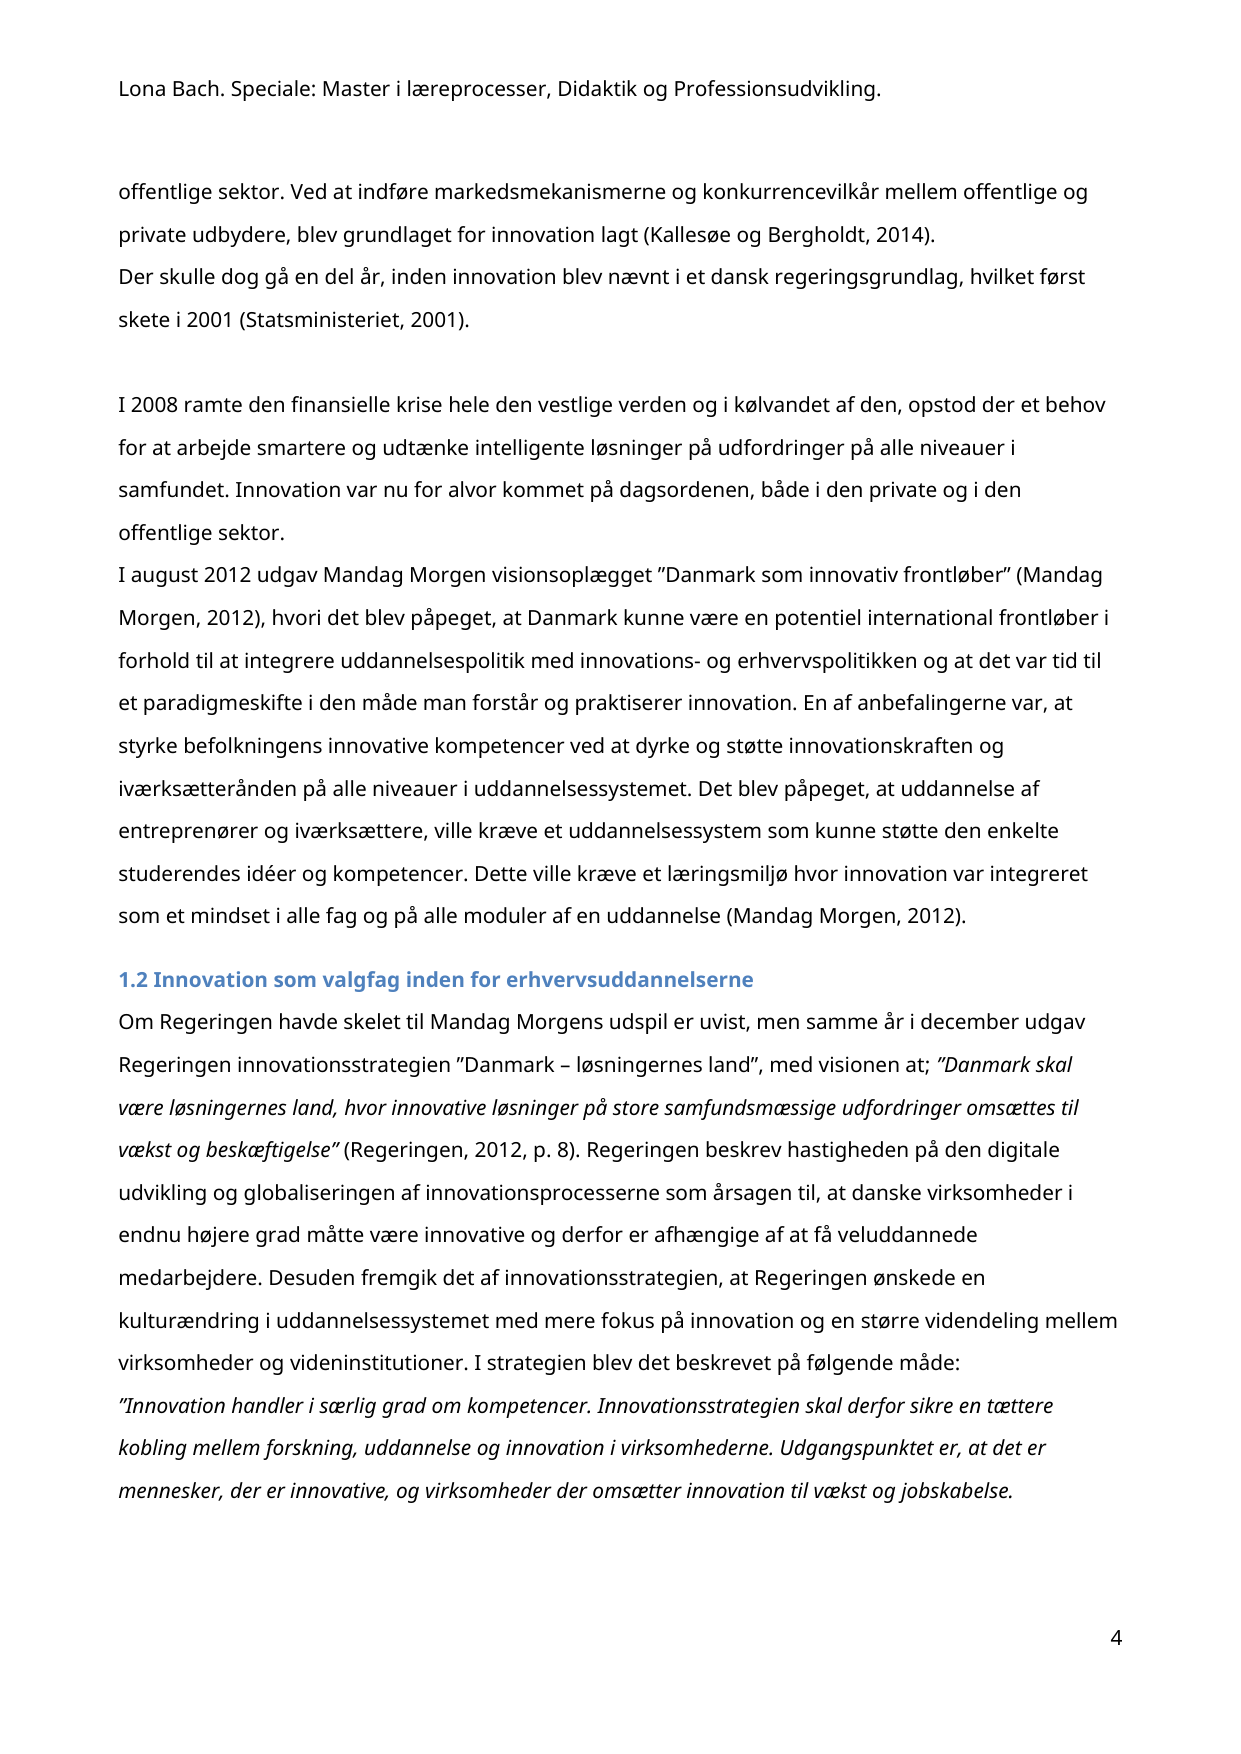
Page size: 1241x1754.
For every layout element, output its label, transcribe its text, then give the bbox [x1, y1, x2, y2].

text Der skulle dog gå en del år, inden innovation blev nævnt i et dansk regeringsgrundlag, hvilket først skete i 2001 (Statsministeriet, 2001). [118, 262, 1122, 333]
text Om Regeringen havde skelet til Mandag Morgens udspil er uvist, men samme år i december udgav Regeringen innovationsstrategien ”Danmark – løsningernes land”, med visionen at; ”Danmark skal være løsningernes land, hvor innovative løsninger på store samfundsmæssige udfordringer omsættes til vækst og beskæftigelse” (Regeringen, 2012, p. 8). Regeringen beskrev hastigheden på den digitale udvikling og globaliseringen af innovationsprocesserne som årsagen til, at danske virksomheder i endnu højere grad måtte være innovative og derfor er afhængige af at få veluddannede medarbejdere. Desuden fremgik det af innovationsstrategien, at Regeringen ønskede en kulturændring i uddannelsessystemet med mere fokus på innovation og en større videndeling mellem virksomheder og videninstitutioner. I strategien blev det beskrevet på følgende måde: [118, 1007, 1122, 1377]
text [118, 1391, 1122, 1504]
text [118, 177, 1122, 248]
text I 2008 ramte den finansielle krise hele den vestlige verden og i kølvandet af den, opstod der et behov for at arbejde smartere og udtænke intelligente løsninger på udfordringer på alle niveauer i samfundet. Innovation var nu for alvor kommet på dagsordenen, både i den private og i den offentlige sektor. [118, 390, 1122, 546]
text I august 2012 udgav Mandag Morgen visionsoplægget ”Danmark som innovativ frontløber” (Mandag Morgen, 2012), hvori det blev påpeget, at Danmark kunne være en potentiel international frontløber i forhold til at integrere uddannelsespolitik med innovations- og erhvervspolitikken og at det var tid til et paradigmeskifte i den måde man forstår og praktiserer innovation. En af anbefalingerne var, at styrke befolkningens innovative kompetencer ved at dyrke og støtte innovationskraften og iværksætterånden på alle niveauer i uddannelsessystemet. Det blev påpeget, at uddannelse af entreprenører og iværksættere, ville kræve et uddannelsessystem som kunne støtte den enkelte studerendes idéer og kompetencer. Dette ville kræve et læringsmiljø hvor innovation var integreret som et mindset i alle fag og på alle moduler af en uddannelse (Mandag Morgen, 2012). [118, 561, 1122, 930]
subtitle 1.2 Innovation som valgfag inden for erhvervsuddannelserne [118, 965, 1122, 993]
